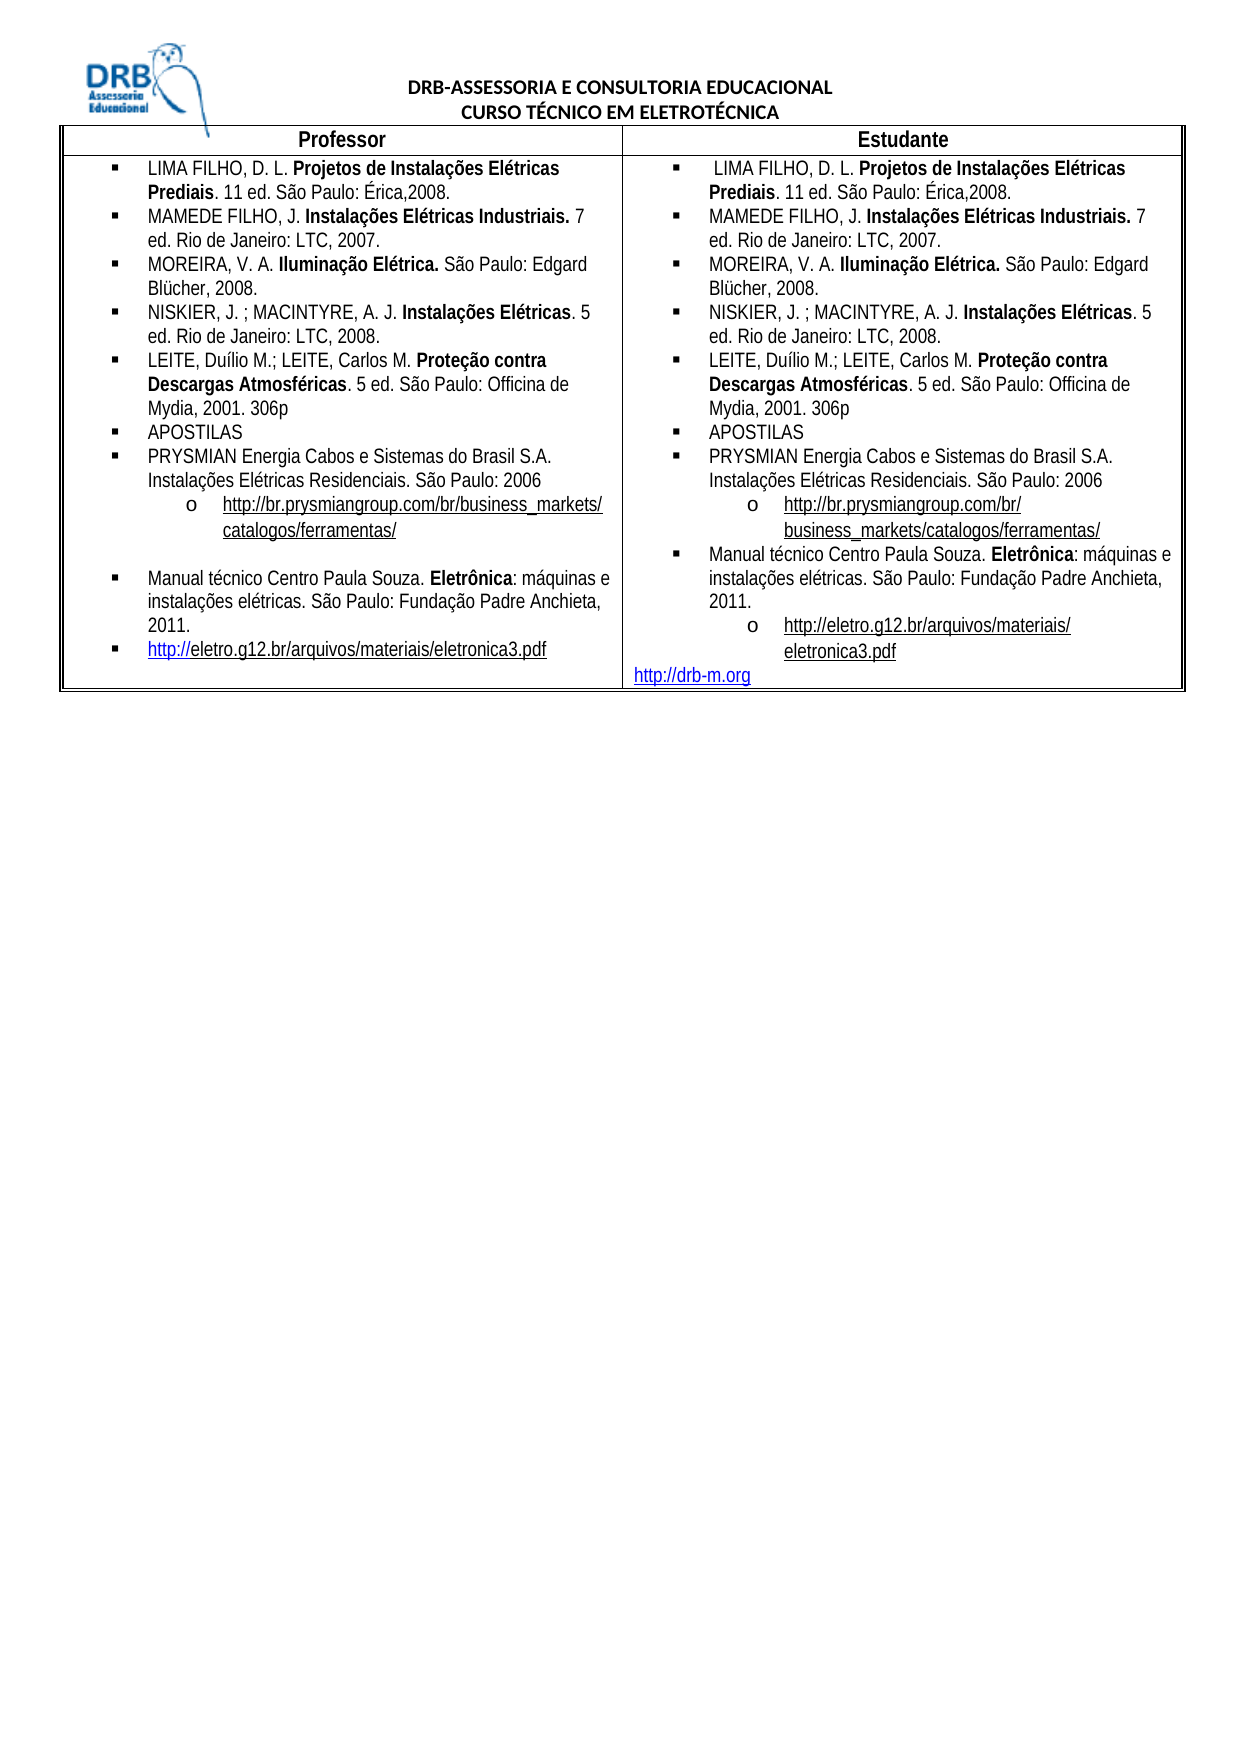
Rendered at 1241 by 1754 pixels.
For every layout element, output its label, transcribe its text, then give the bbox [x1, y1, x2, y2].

table_cell LIMA FILHO, D. L. Projetos de Instalações Elétricas Prediais. 11 ed. São Paulo: Érica,2008. MAMEDE FILHO, J. Instalações Elétricas Industriais. 7 ed. Rio de Janeiro: LTC, 2007. MOREIRA, V. A. Iluminação Elétrica. São Paulo: Edgard Blücher, 2008. NISKIER, J. ; MACINTYRE, A. J. Instalações Elétricas. 5 ed. Rio de Janeiro: LTC, 2008. LEITE, Duílio M.; LEITE, Carlos M. Proteção contra Descargas Atmosféricas. 5 ed. São Paulo: Officina de Mydia, 2001. 306p APOSTILAS PRYSMIAN Energia Cabos e Sistemas do Brasil S.A. Instalações Elétricas Residenciais. São Paulo: 2006 http://br.prysmiangroup.com/br/business_markets/catalogos/ferramentas/ Manual técnico Centro Paula Souza. Eletrônica: máquinas e instalações elétricas. São Paulo: Fundação Padre Anchieta, 2011. http://eletro.g12.br/arquivos/materiais/eletronica3.pdf http://drb-m.org [623, 156, 1181, 688]
table_cell Estudante [623, 126, 1181, 155]
picture [71, 31, 216, 125]
table_cell LIMA FILHO, D. L. Projetos de Instalações Elétricas Prediais. 11 ed. São Paulo: Érica,2008. MAMEDE FILHO, J. Instalações Elétricas Industriais. 7 ed. Rio de Janeiro: LTC, 2007. MOREIRA, V. A. Iluminação Elétrica. São Paulo: Edgard Blücher, 2008. NISKIER, J. ; MACINTYRE, A. J. Instalações Elétricas. 5 ed. Rio de Janeiro: LTC, 2008. LEITE, Duílio M.; LEITE, Carlos M. Proteção contra Descargas Atmosféricas. 5 ed. São Paulo: Officina de Mydia, 2001. 306p APOSTILAS PRYSMIAN Energia Cabos e Sistemas do Brasil S.A. Instalações Elétricas Residenciais. São Paulo: 2006 http://br.prysmiangroup.com/br/business_markets/catalogos/ferramentas/ Manual técnico Centro Paula Souza. Eletrônica: máquinas e instalações elétricas. São Paulo: Fundação Padre Anchieta, 2011. http://eletro.g12.br/arquivos/materiais/eletronica3.pdf [64, 156, 622, 688]
table_cell Professor [64, 126, 622, 155]
